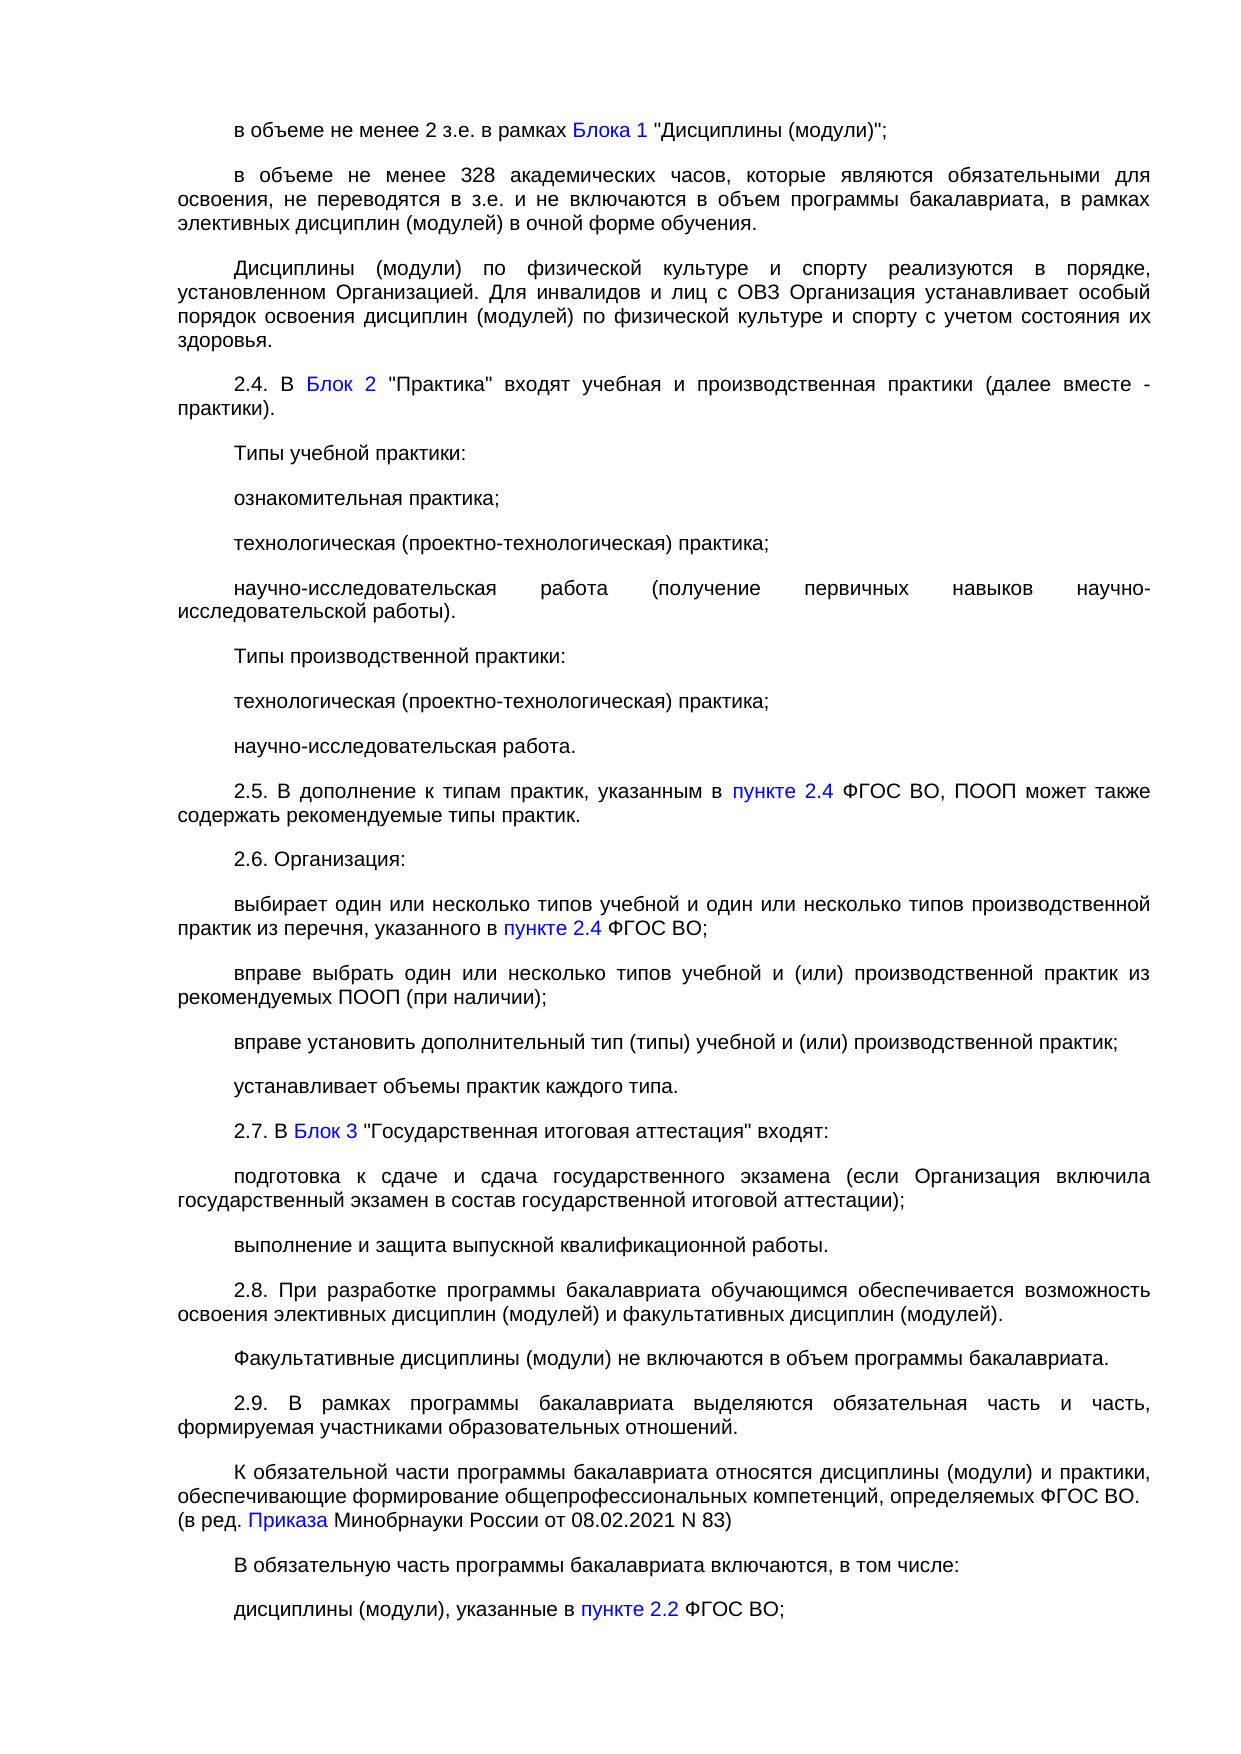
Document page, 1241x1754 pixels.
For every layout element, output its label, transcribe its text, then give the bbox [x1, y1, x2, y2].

text Дисциплины (модули) по физической культуре и спорту реализуются в порядке, установленном Организацией. Для инвалидов и лиц с ОВЗ Организация устанавливает особый порядок освоения дисциплин (модулей) по физической культуре и спорту с учетом состояния их здоровья. [177, 256, 1152, 351]
text 2.6. Организация: [177, 847, 1152, 871]
text 2.8. При разработке программы бакалавриата обучающимся обеспечивается возможность освоения элективных дисциплин (модулей) и факультативных дисциплин (модулей). [177, 1277, 1152, 1325]
text В обязательную часть программы бакалавриата включаются, в том числе: [177, 1552, 1152, 1576]
text (в ред. Приказа Минобрнауки России от 08.02.2021 N 83) [177, 1508, 1152, 1532]
text в объеме не менее 2 з.е. в рамках Блока 1 "Дисциплины (модули)"; [177, 118, 1152, 142]
text технологическая (проектно-технологическая) практика; [177, 689, 1152, 713]
text 2.4. В Блок 2 "Практика" входят учебная и производственная практики (далее вместе - практики). [177, 372, 1152, 420]
text Факультативные дисциплины (модули) не включаются в объем программы бакалавриата. [177, 1346, 1152, 1370]
text научно-исследовательская работа. [177, 734, 1152, 758]
text Типы производственной практики: [177, 644, 1152, 668]
text технологическая (проектно-технологическая) практика; [177, 531, 1152, 554]
text 2.9. В рамках программы бакалавриата выделяются обязательная часть и часть, формируемая участниками образовательных отношений. [177, 1391, 1152, 1439]
text подготовка к сдаче и сдача государственного экзамена (если Организация включила государственный экзамен в состав государственной итоговой аттестации); [177, 1164, 1152, 1212]
text 2.5. В дополнение к типам практик, указанным в пункте 2.4 ФГОС ВО, ПООП может также содержать рекомендуемые типы практик. [177, 778, 1152, 826]
text вправе выбрать один или несколько типов учебной и (или) производственной практик из рекомендуемых ПООП (при наличии); [177, 961, 1152, 1009]
text выполнение и защита выпускной квалификационной работы. [177, 1233, 1152, 1257]
text 2.7. В Блок 3 "Государственная итоговая аттестация" входят: [177, 1119, 1152, 1143]
text К обязательной части программы бакалавриата относятся дисциплины (модули) и практики, обеспечивающие формирование общепрофессиональных компетенций, определяемых ФГОС ВО. [177, 1460, 1152, 1508]
text устанавливает объемы практик каждого типа. [177, 1074, 1152, 1098]
text ознакомительная практика; [177, 486, 1152, 510]
text дисциплины (модули), указанные в пункте 2.2 ФГОС ВО; [177, 1597, 1152, 1621]
text вправе установить дополнительный тип (типы) учебной и (или) производственной практик; [177, 1029, 1152, 1053]
text научно-исследовательская работа (получение первичных навыков научно-исследовательской работы). [177, 575, 1152, 623]
text в объеме не менее 328 академических часов, которые являются обязательными для освоения, не переводятся в з.е. и не включаются в объем программы бакалавриата, в рамках элективных дисциплин (модулей) в очной форме обучения. [177, 163, 1152, 235]
text Типы учебной практики: [177, 441, 1152, 465]
text выбирает один или несколько типов учебной и один или несколько типов производственной практик из перечня, указанного в пункте 2.4 ФГОС ВО; [177, 892, 1152, 940]
